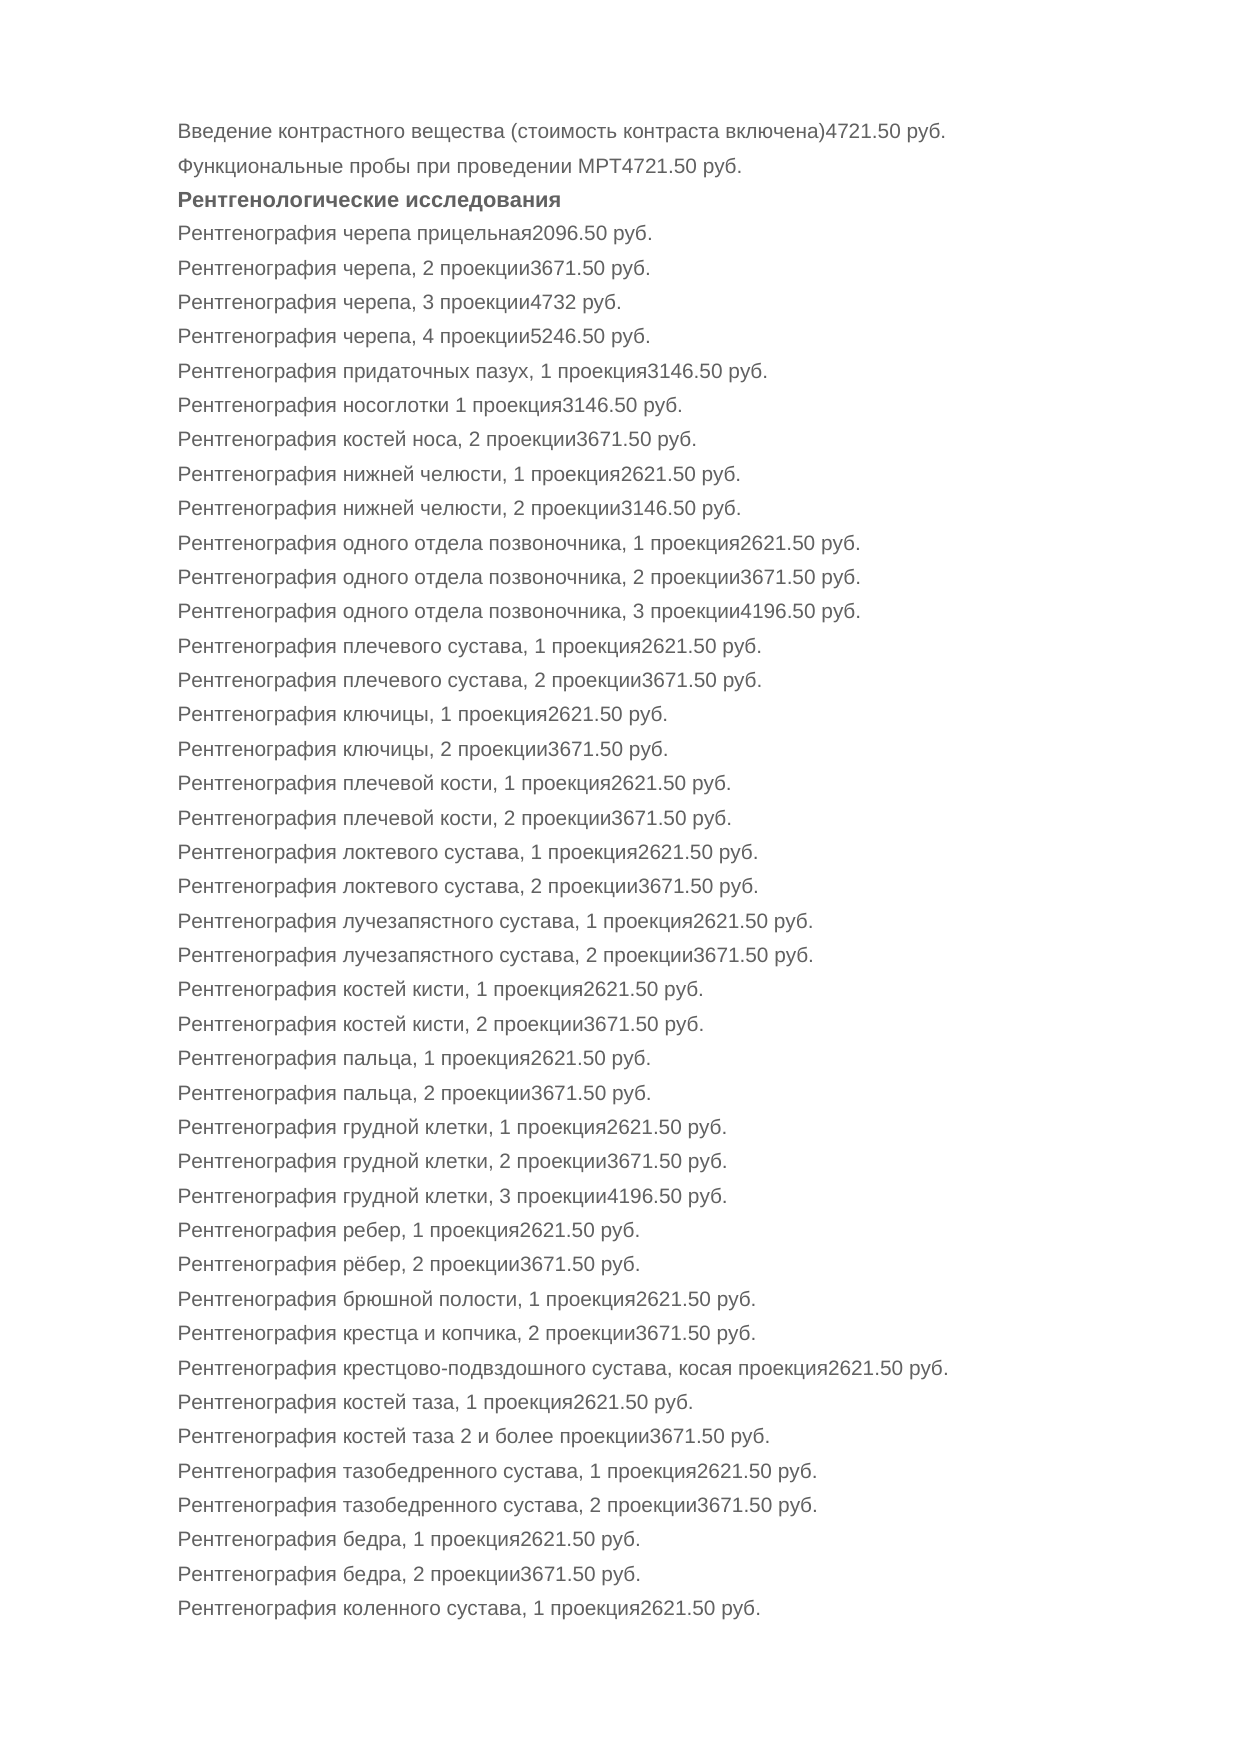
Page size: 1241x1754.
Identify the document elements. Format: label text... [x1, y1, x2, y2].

text Рентгенография черепа, 3 проекции4732 руб. [177, 289, 1152, 314]
text Рентгенография костей таза 2 и более проекции3671.50 руб. [177, 1423, 1152, 1448]
text Рентгенография нижней челюсти, 2 проекции3146.50 руб. [177, 495, 1152, 520]
text Рентгенография плечевого сустава, 2 проекции3671.50 руб. [177, 667, 1152, 692]
text Рентгенография черепа, 2 проекции3671.50 руб. [177, 254, 1152, 279]
text Рентгенография плечевой кости, 1 проекция2621.50 руб. [177, 770, 1152, 795]
text Рентгенография лучезапястного сустава, 2 проекции3671.50 руб. [177, 942, 1152, 967]
text Рентгенография костей таза, 1 проекция2621.50 руб. [177, 1389, 1152, 1414]
text Рентгенография плечевого сустава, 1 проекция2621.50 руб. [177, 632, 1152, 657]
text Рентгенография одного отдела позвоночника, 3 проекции4196.50 руб. [177, 598, 1152, 623]
text Рентгенография черепа, 4 проекции5246.50 руб. [177, 323, 1152, 348]
text Рентгенография крестцово-подвздошного сустава, косая проекция2621.50 руб. [177, 1354, 1152, 1379]
text Рентгенологические исследования [177, 187, 1152, 212]
text Рентгенография крестца и копчика, 2 проекции3671.50 руб. [177, 1320, 1152, 1345]
text Рентгенография лучезапястного сустава, 1 проекция2621.50 руб. [177, 907, 1152, 932]
text Рентгенография тазобедренного сустава, 1 проекция2621.50 руб. [177, 1457, 1152, 1482]
text Рентгенография тазобедренного сустава, 2 проекции3671.50 руб. [177, 1492, 1152, 1517]
text Рентгенография коленного сустава, 1 проекция2621.50 руб. [177, 1595, 1152, 1620]
text Рентгенография грудной клетки, 1 проекция2621.50 руб. [177, 1114, 1152, 1139]
text Рентгенография одного отдела позвоночника, 1 проекция2621.50 руб. [177, 529, 1152, 554]
text Рентгенография бедра, 2 проекции3671.50 руб. [177, 1561, 1152, 1586]
text Рентгенография ребер, 1 проекция2621.50 руб. [177, 1217, 1152, 1242]
text Рентгенография плечевой кости, 2 проекции3671.50 руб. [177, 804, 1152, 829]
text Рентгенография костей носа, 2 проекции3671.50 руб. [177, 426, 1152, 451]
text Рентгенография нижней челюсти, 1 проекция2621.50 руб. [177, 461, 1152, 486]
text Рентгенография брюшной полости, 1 проекция2621.50 руб. [177, 1286, 1152, 1311]
text Рентгенография придаточных пазух, 1 проекция3146.50 руб. [177, 357, 1152, 382]
text Рентгенография локтевого сустава, 1 проекция2621.50 руб. [177, 839, 1152, 864]
text Рентгенография костей кисти, 2 проекции3671.50 руб. [177, 1011, 1152, 1036]
text Рентгенография локтевого сустава, 2 проекции3671.50 руб. [177, 873, 1152, 898]
text Рентгенография костей кисти, 1 проекция2621.50 руб. [177, 976, 1152, 1001]
text Рентгенография одного отдела позвоночника, 2 проекции3671.50 руб. [177, 564, 1152, 589]
text Рентгенография носоглотки 1 проекция3146.50 руб. [177, 392, 1152, 417]
text Рентгенография рёбер, 2 проекции3671.50 руб. [177, 1251, 1152, 1276]
text Функциональные пробы при проведении МРТ4721.50 руб. [177, 152, 1152, 177]
text Введение контрастного вещества (стоимость контраста включена)4721.50 руб. [177, 118, 1152, 143]
text Рентгенография грудной клетки, 2 проекции3671.50 руб. [177, 1148, 1152, 1173]
text Рентгенография пальца, 2 проекции3671.50 руб. [177, 1079, 1152, 1104]
text Рентгенография черепа прицельная2096.50 руб. [177, 220, 1152, 245]
text Рентгенография бедра, 1 проекция2621.50 руб. [177, 1526, 1152, 1551]
text Рентгенография грудной клетки, 3 проекции4196.50 руб. [177, 1182, 1152, 1207]
text Рентгенография ключицы, 2 проекции3671.50 руб. [177, 736, 1152, 761]
text Рентгенография пальца, 1 проекция2621.50 руб. [177, 1045, 1152, 1070]
text Рентгенография ключицы, 1 проекция2621.50 руб. [177, 701, 1152, 726]
